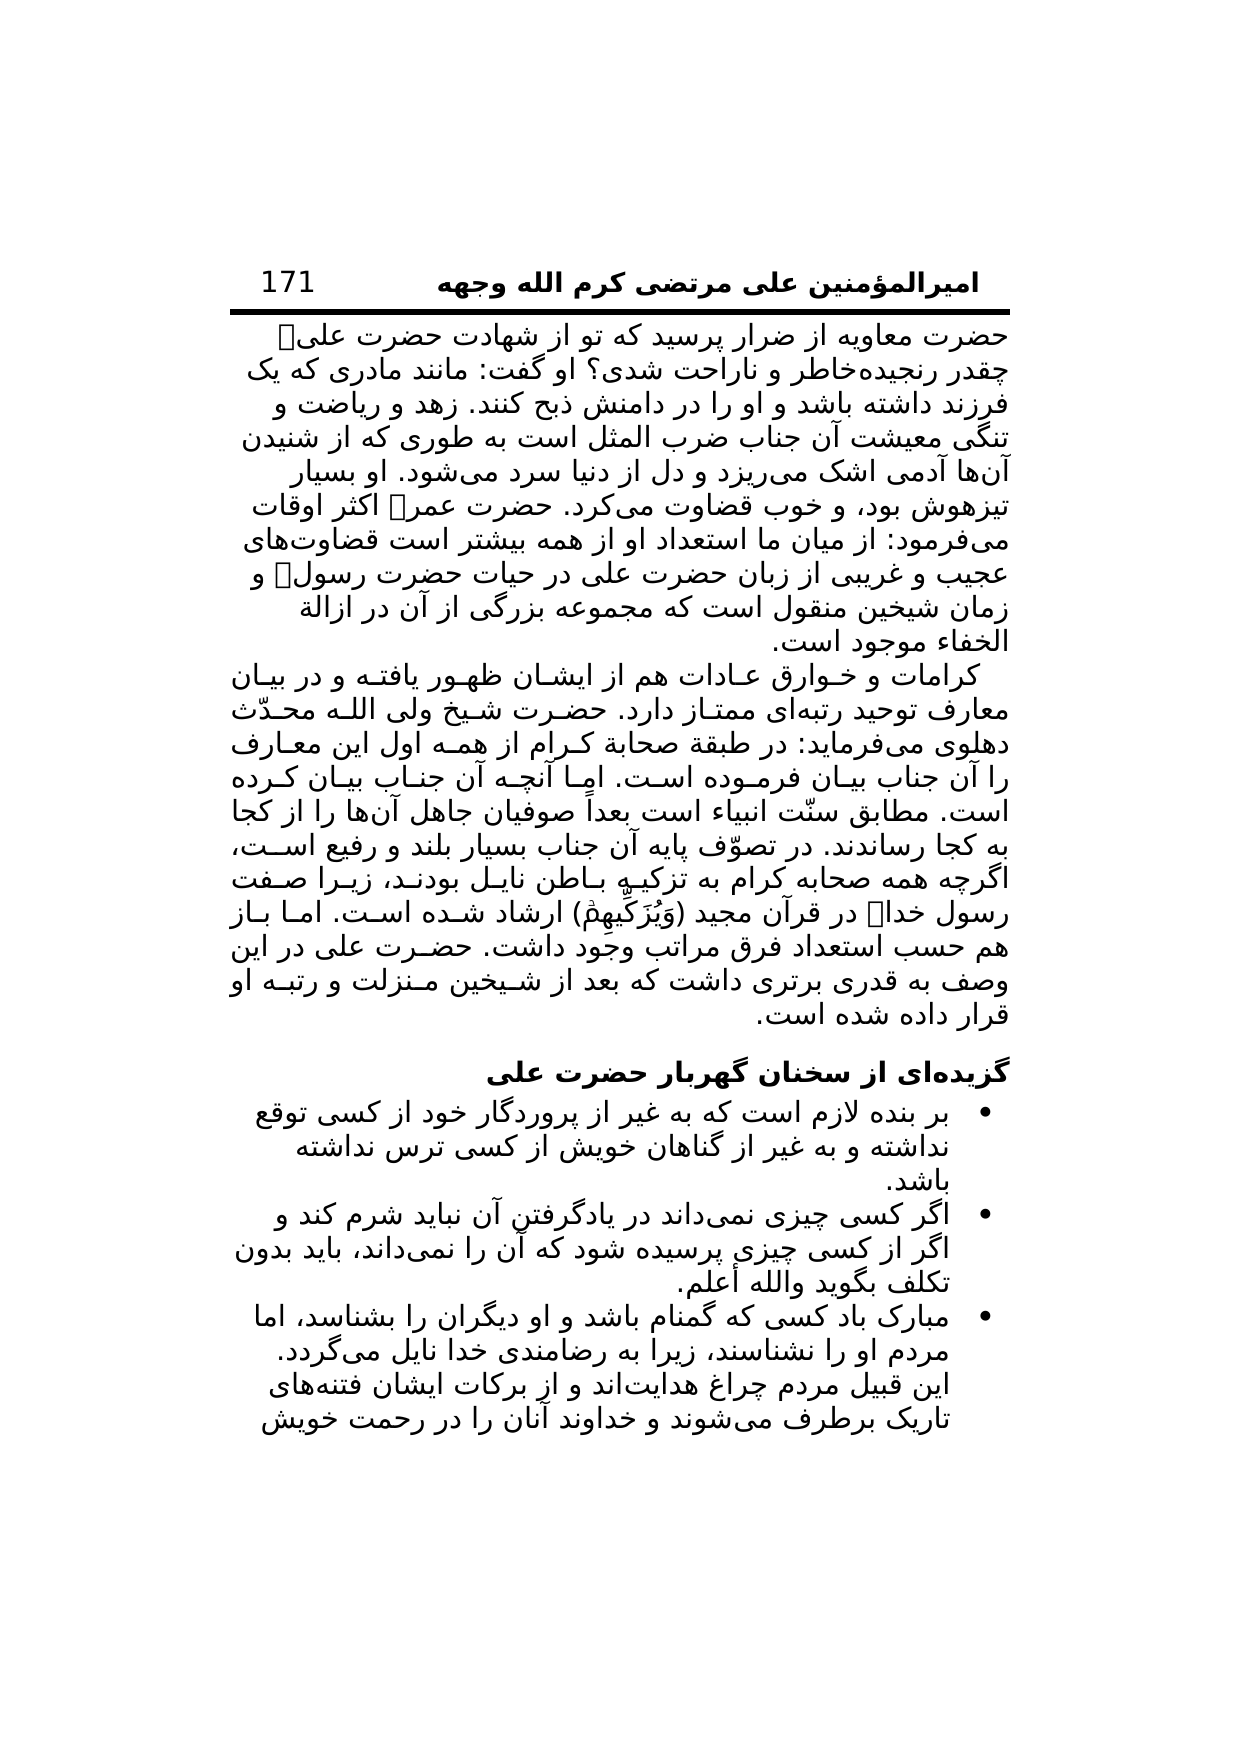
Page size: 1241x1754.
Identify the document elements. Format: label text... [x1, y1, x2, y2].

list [230, 1299, 980, 1435]
list بر بنده لازم است که به غیر از پروردگار خود از کسی توقع نداشته و به غیر از گناهان خویش از کسی ترس نداشته باشد. [230, 1096, 980, 1197]
list اگر کسی چیزی نمی‌داند در یادگرفتن آن نباید شرم کند و اگر از کسی چیزی پرسیده شود که آن را نمی‌داند، باید بدون تکلف بگوید والله أعلم. [230, 1197, 980, 1299]
text کرامات و خوارق عادات هم از ایشان ظهور یافته و در بیان معارف توحید رتبه‌ای ممتاز دارد. حضرت شیخ ولی الله محدّث دهلوی می‌فرماید: در طبقة صحابة کرام از همه اول این معارف را آن جناب بیان فرموده است. اما آنچه آن جناب بیان کرده است. مطابق سنّت انبیاء است بعداً صوفیان جاهل آن‌ها را از کجا به کجا رساندند. در تصوّف پایه آن جناب بسیار بلند و رفیع است، اگرچه همه صحابه کرام به تزکیه باطن نایل بودند، زیرا صفت رسول خدا در قرآن مجید ﴿وَيُزَكِّيهِمۡ﴾ ارشاد شده است. اما باز هم حسب استعداد فرق مراتب وجود داشت. حضرت علی در این وصف به قدری برتری داشت که بعد از شیخین منزلت و رتبه او قرار داده شده است. [230, 658, 1010, 1032]
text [230, 318, 1010, 658]
text گزیده‌ای از سخنان گهربار حضرت علی [230, 1057, 1010, 1089]
